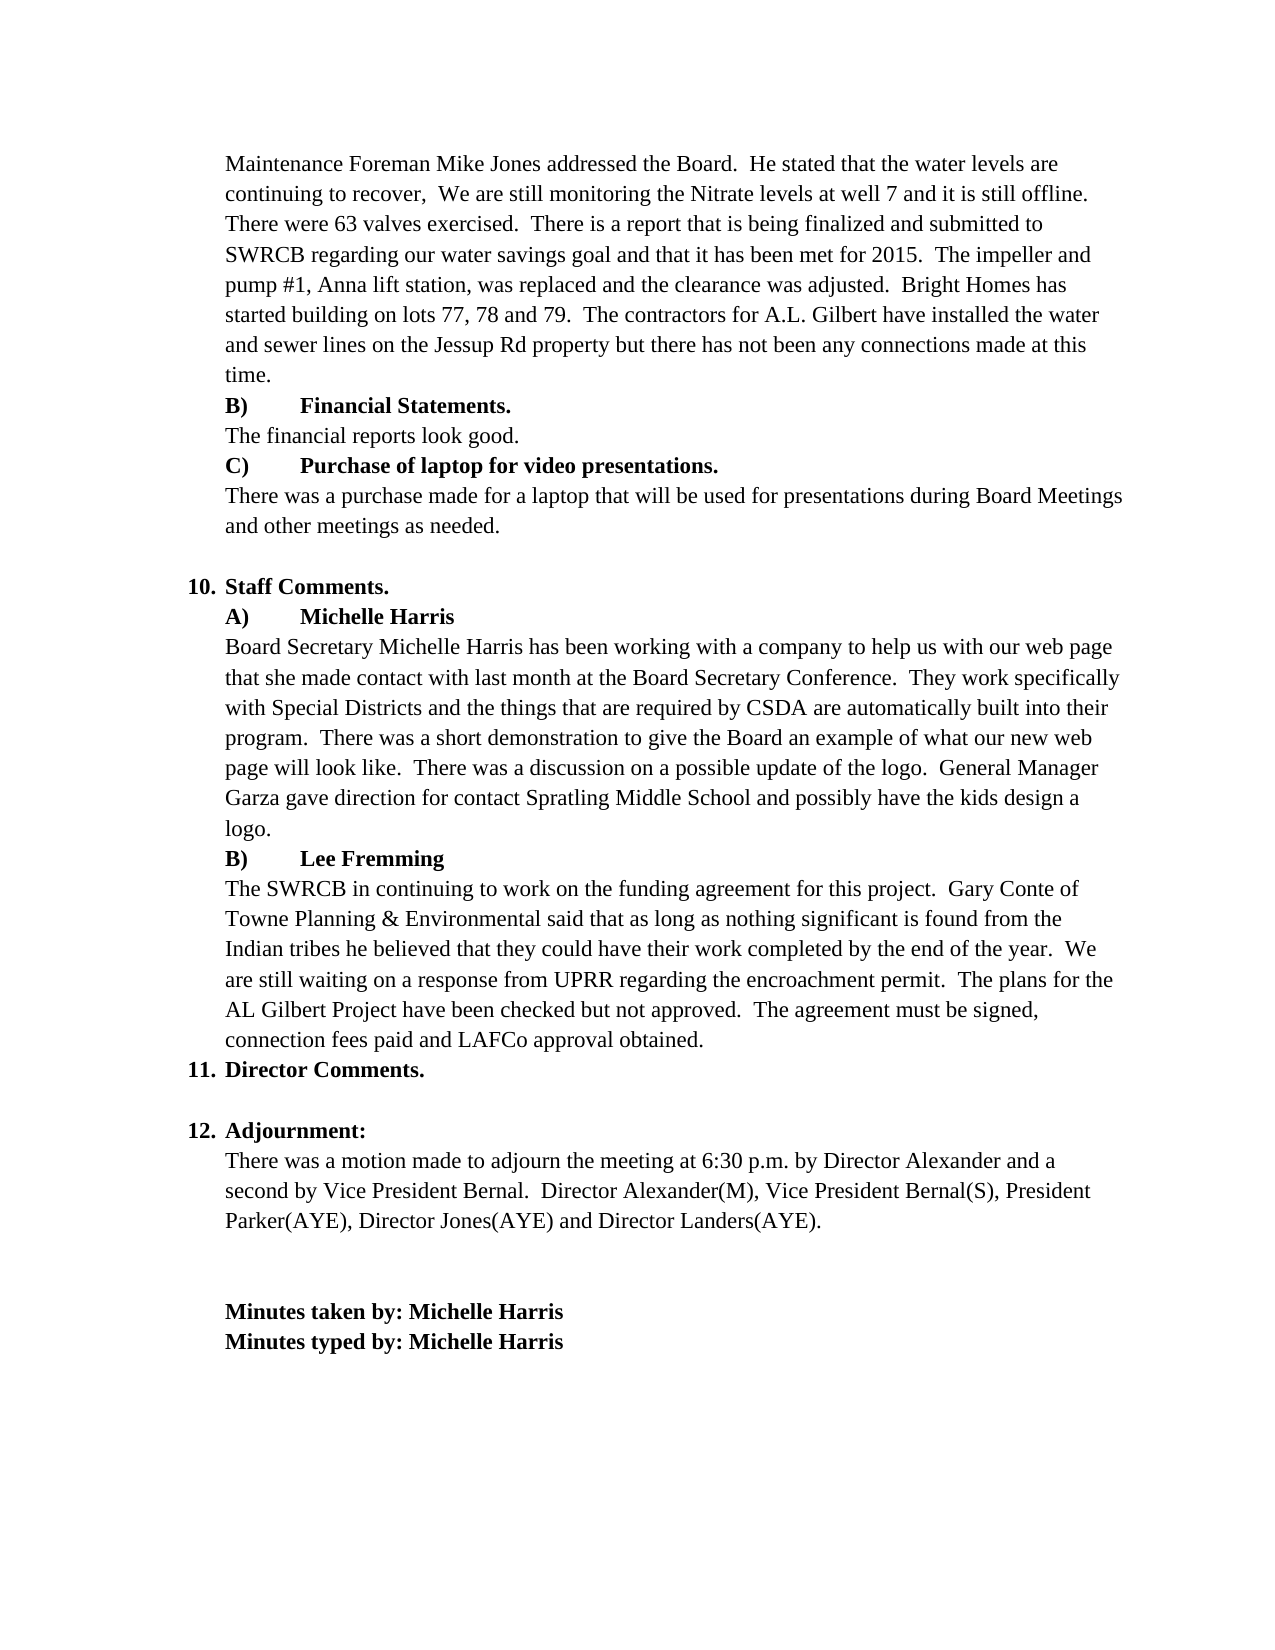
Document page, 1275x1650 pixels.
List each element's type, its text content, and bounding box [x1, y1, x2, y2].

list A) Michelle Harris [225, 603, 1125, 629]
list Staff Comments. [187, 573, 1125, 599]
list B) Lee Fremming [225, 845, 1125, 871]
list The SWRCB in continuing to work on the funding agreement for this project. Gary Conte of Towne Planning & Environmental said that as long as nothing significant is found from the Indian tribes he believed that they could have their work completed by the end of the year. We are still waiting on a response from UPRR regarding the encroachment permit. The plans for the AL Gilbert Project have been checked but not approved. The agreement must be signed, connection fees paid and LAFCo approval obtained. [225, 875, 1125, 1052]
list There was a purchase made for a laptop that will be used for presentations during Board Meetings and other meetings as needed. [225, 482, 1125, 539]
list Board Secretary Michelle Harris has been working with a company to help us with our web page that she made contact with last month at the Board Secretary Conference. They work specifically with Special Districts and the things that are required by CSDA are automatically built into their program. There was a short demonstration to give the Board an example of what our new web page will look like. There was a discussion on a possible update of the logo. General Manager Garza gave direction for contact Spratling Middle School and possibly have the kids design a logo. [225, 633, 1125, 841]
list There was a motion made to adjourn the meeting at 6:30 p.m. by Director Alexander and a second by Vice President Bernal. Director Alexander(M), Vice President Bernal(S), President Parker(AYE), Director Jones(AYE) and Director Landers(AYE). [225, 1147, 1125, 1234]
list Director Comments. [187, 1056, 1125, 1083]
list Minutes typed by: Michelle Harris [225, 1328, 1125, 1354]
list C) Purchase of laptop for video presentations. [225, 452, 1125, 478]
list The financial reports look good. [225, 422, 1125, 448]
list Adjournment: [187, 1117, 1125, 1143]
list B) Financial Statements. [225, 392, 1125, 418]
list Maintenance Foreman Mike Jones addressed the Board. He stated that the water levels are continuing to recover, We are still monitoring the Nitrate levels at well 7 and it is still offline. There were 63 valves exercised. There is a report that is being finalized and submitted to SWRCB regarding our water savings goal and that it has been met for 2015. The impeller and pump #1, Anna lift station, was replaced and the clearance was adjusted. Bright Homes has started building on lots 77, 78 and 79. The contractors for A.L. Gilbert have installed the water and sewer lines on the Jessup Rd property but there has not been any connections made at this time. [225, 150, 1125, 388]
list Minutes taken by: Michelle Harris [225, 1298, 1125, 1324]
